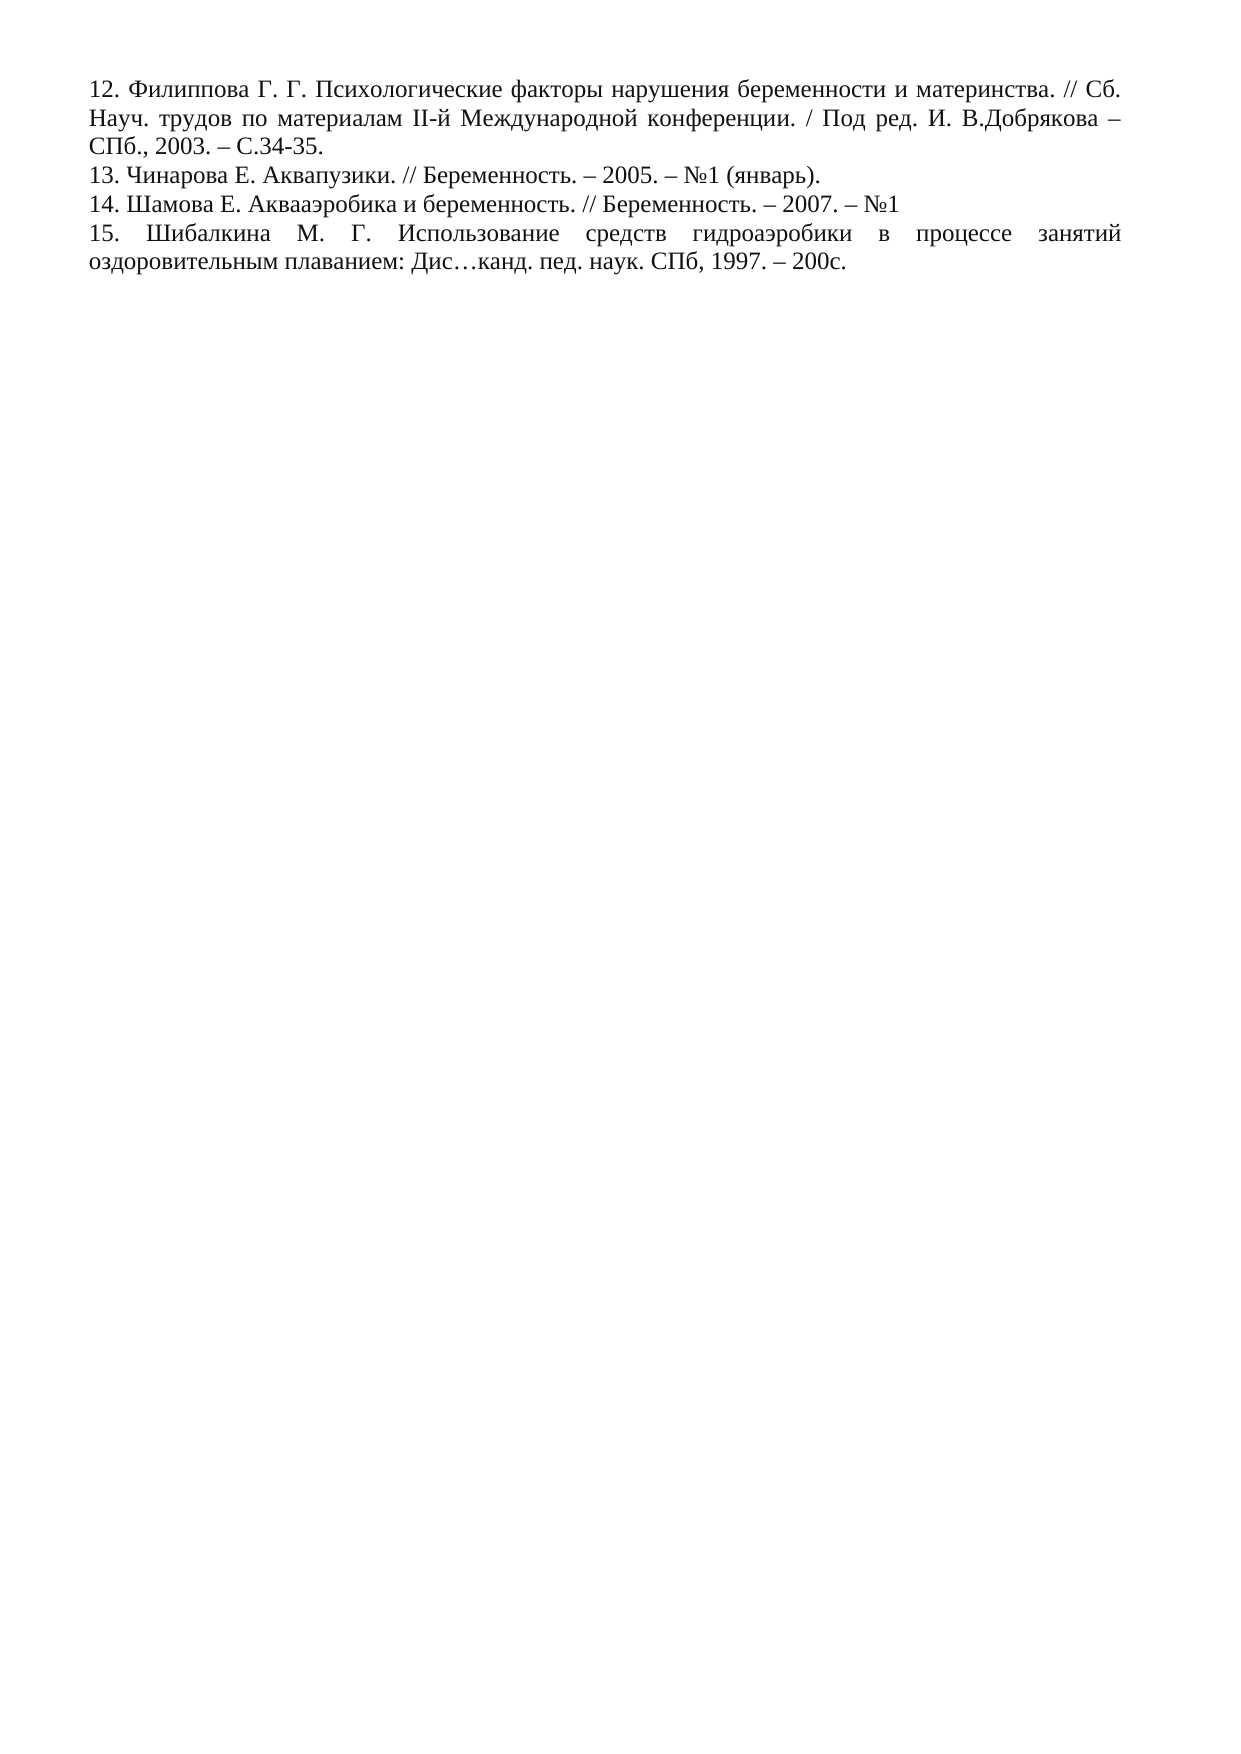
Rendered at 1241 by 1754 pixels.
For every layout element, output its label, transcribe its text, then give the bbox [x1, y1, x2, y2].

text 14. Шамова Е. Аквааэробика и беременность. // Беременность. – 2007. – №1 [89, 189, 1122, 218]
text 15. Шибалкина М. Г. Использование средств гидроаэробики в процессе занятий оздоровительным плаванием: Дис…канд. пед. наук. СПб, 1997. – 200с. [89, 218, 1122, 275]
text 12. Филиппова Г. Г. Психологические факторы нарушения беременности и материнства. // Сб. Науч. трудов по материалам II-й Международной конференции. / Под ред. И. В.Добрякова – СПб., 2003. – С.34-35. [89, 74, 1122, 160]
text 13. Чинарова Е. Аквапузики. // Беременность. – 2005. – №1 (январь). [89, 160, 1122, 189]
